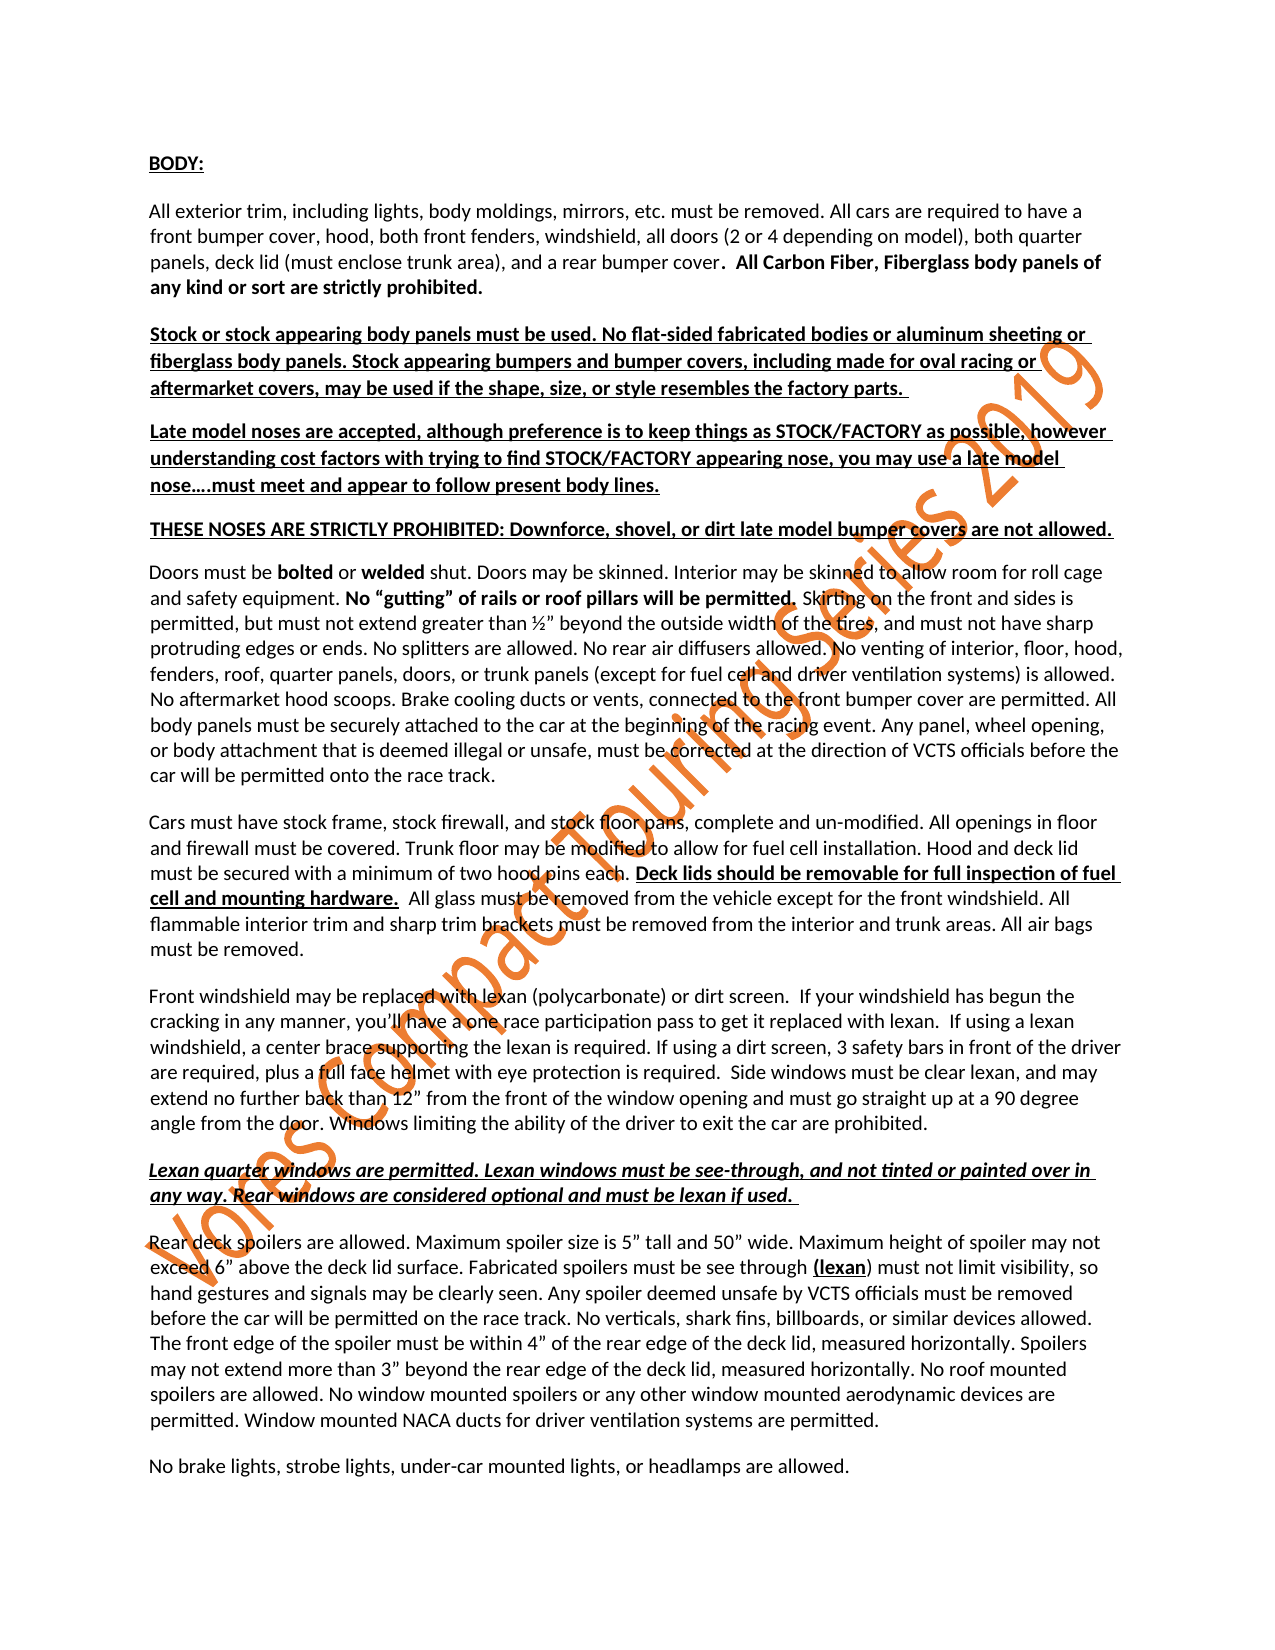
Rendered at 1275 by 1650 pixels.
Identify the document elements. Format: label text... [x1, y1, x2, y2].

text No brake lights, strobe lights, under-car mounted lights, or headlamps are allowed. [149, 1453, 1125, 1479]
text Front windshield may be replaced with lexan (polycarbonate) or dirt screen. If your windshield has begun the cracking in any manner, you’ll have a one race participation pass to get it replaced with lexan. If using a lexan windshield, a center brace supporting the lexan is required. If using a dirt screen, 3 safety bars in front of the driver are required, plus a full face helmet with eye protection is required. Side windows must be clear lexan, and may extend no further back than 12” from the front of the window opening and must go straight up at a 90 degree angle from the door. Windows limiting the ability of the driver to exit the car are prohibited. [149, 983, 1125, 1136]
text Rear deck spoilers are allowed. Maximum spoiler size is 5” tall and 50” wide. Maximum height of spoiler may not exceed 6” above the deck lid surface. Fabricated spoilers must be see through (lexan) must not limit visibility, so hand gestures and signals may be clearly seen. Any spoiler deemed unsafe by VCTS officials must be removed before the car will be permitted on the race track. No verticals, shark fins, billboards, or similar devices allowed. The front edge of the spoiler must be within 4” of the rear edge of the deck lid, measured horizontally. Spoilers may not extend more than 3” beyond the rear edge of the deck lid, measured horizontally. No roof mounted spoilers are allowed. No window mounted spoilers or any other window mounted aerodynamic devices are permitted. Window mounted NACA ducts for driver ventilation systems are permitted. [149, 1229, 1125, 1432]
text Lexan quarter windows are permitted. Lexan windows must be see-through, and not tinted or painted over in any way. Rear windows are considered optional and must be lexan if used. [149, 1157, 1125, 1208]
text THESE NOSES ARE STRICTLY PROHIBITED: Downforce, shovel, or dirt late model bumper covers are not allowed. [150, 516, 1125, 541]
text Cars must have stock frame, stock firewall, and stock floor pans, complete and un-modified. All openings in floor and firewall must be covered. Trunk floor may be modified to allow for fuel cell installation. Hood and deck lid must be secured with a minimum of two hood pins each. Deck lids should be removable for full inspection of fuel cell and mounting hardware. All glass must be removed from the vehicle except for the front windshield. All flammable interior trim and sharp trim brackets must be removed from the interior and trunk areas. All air bags must be removed. [149, 809, 1125, 962]
text BODY: [148, 150, 1125, 175]
text Late model noses are accepted, although preference is to keep things as STOCK/FACTORY as possible, however understanding cost factors with trying to find STOCK/FACTORY appearing nose, you may use a late model nose….must meet and appear to follow present body lines. [150, 418, 1125, 498]
text Stock or stock appearing body panels must be used. No flat-sided fabricated bodies or aluminum sheeting or fiberglass body panels. Stock appearing bumpers and bumper covers, including made for oval racing or aftermarket covers, may be used if the shape, size, or style resembles the factory parts. [150, 321, 1125, 400]
text Doors must be bolted or welded shut. Doors may be skinned. Interior may be skinned to allow room for roll cage and safety equipment. No “gutting” of rails or roof pillars will be permitted. Skirting on the front and sides is permitted, but must not extend greater than ½” beyond the outside width of the tires, and must not have sharp protruding edges or ends. No splitters are allowed. No rear air diffusers allowed. No venting of interior, floor, hood, fenders, roof, quarter panels, doors, or trunk panels (except for fuel cell and driver ventilation systems) is allowed. No aftermarket hood scoops. Brake cooling ducts or vents, connected to the front bumper cover are permitted. All body panels must be securely attached to the car at the beginning of the racing event. Any panel, wheel opening, or body attachment that is deemed illegal or unsafe, must be corrected at the direction of VCTS officials before the car will be permitted onto the race track. [149, 559, 1125, 788]
text All exterior trim, including lights, body moldings, mirrors, etc. must be removed. All cars are required to have a front bumper cover, hood, both front fenders, windshield, all doors (2 or 4 depending on model), both quarter panels, deck lid (must enclose trunk area), and a rear bumper cover. All Carbon Fiber, Fiberglass body panels of any kind or sort are strictly prohibited. [149, 198, 1125, 300]
